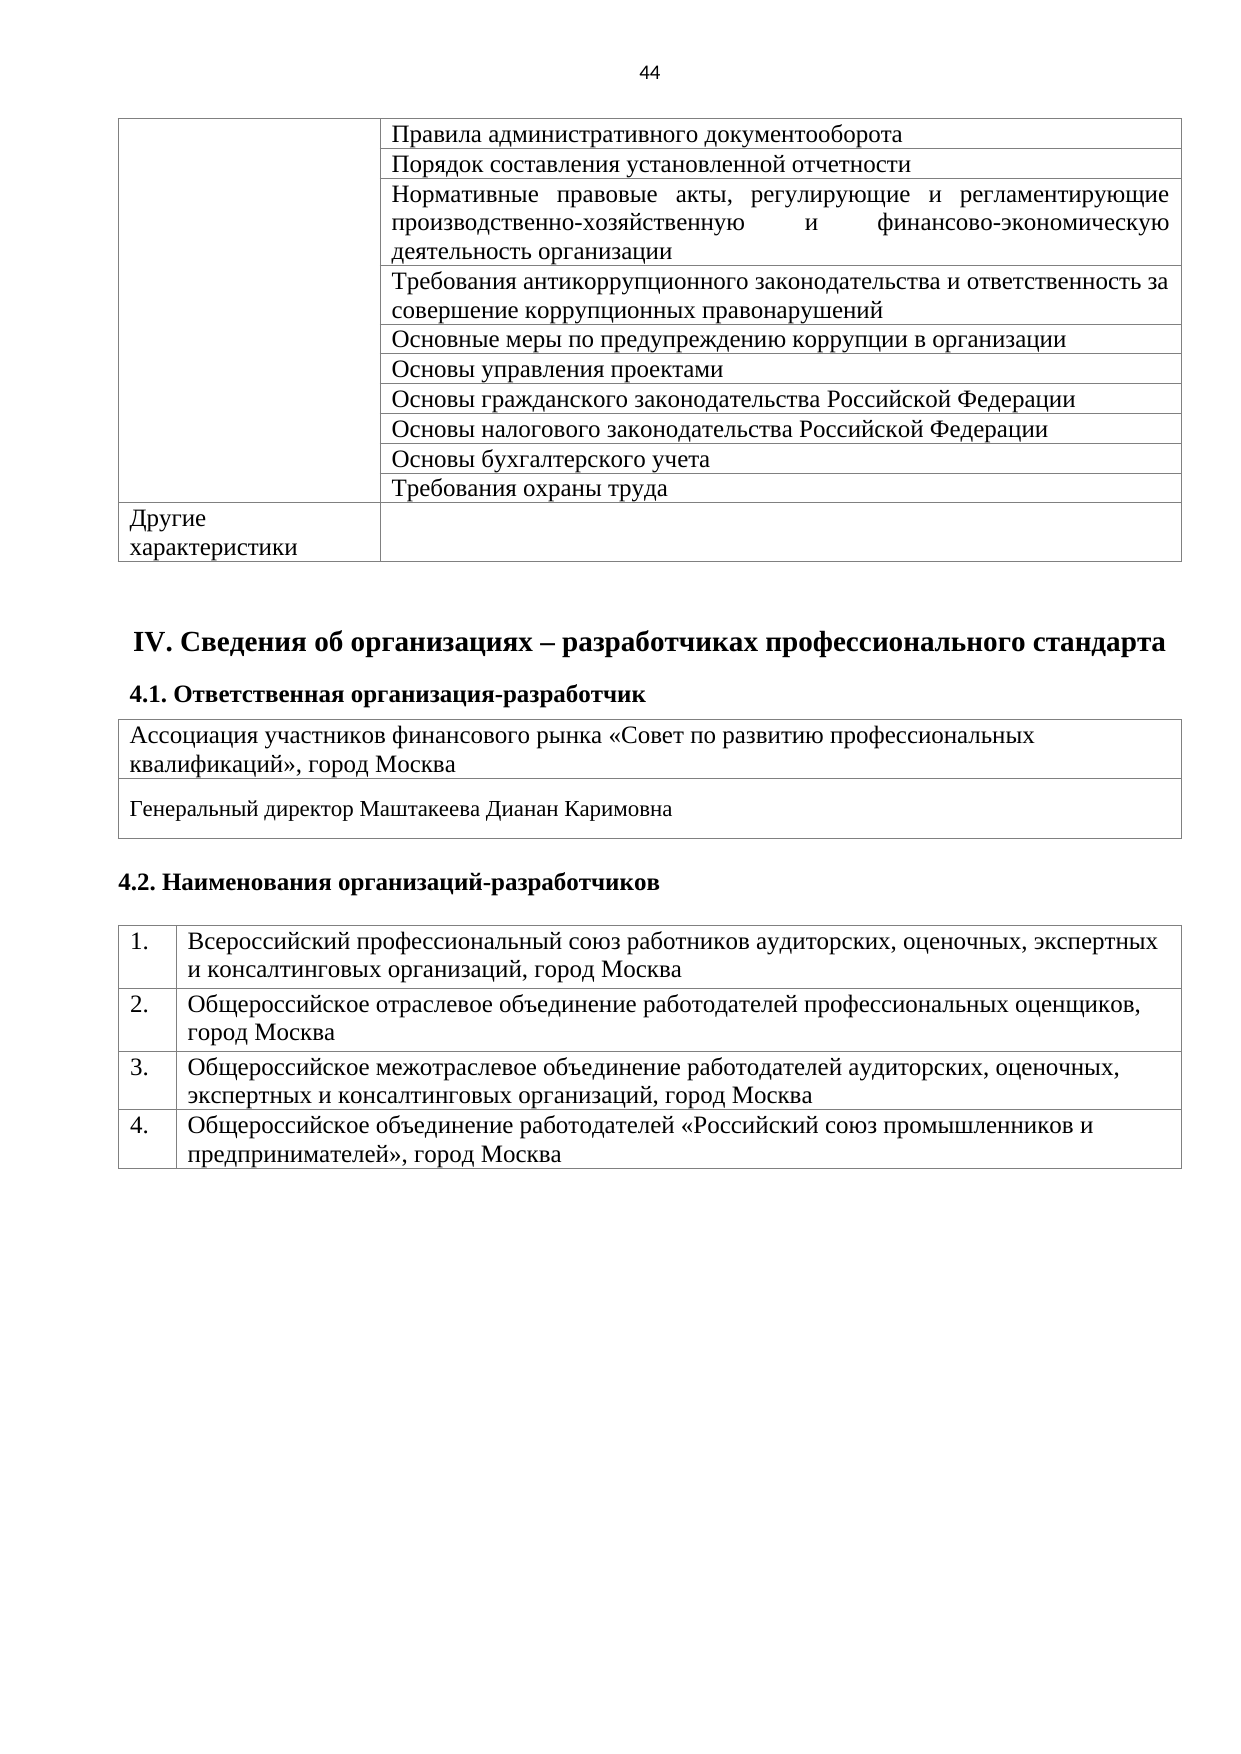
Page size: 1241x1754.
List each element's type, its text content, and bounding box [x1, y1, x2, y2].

table_cell 4. [119, 1110, 176, 1168]
table_cell Правила административного документооборота [381, 119, 1181, 148]
table_cell Порядок составления установленной отчетности [381, 149, 1181, 178]
table_cell Основы гражданского законодательства Российской Федерации [381, 384, 1181, 413]
table_header Всероссийский профессиональный союз работников аудиторских, оценочных, экспертных и консалтинговых организаций, город Москва [177, 926, 1181, 988]
table_cell Общероссийское отраслевое объединение работодателей профессиональных оценщиков, город Москва [177, 989, 1181, 1051]
table_cell Основы налогового законодательства Российской Федерации [381, 414, 1181, 443]
table_cell 2. [119, 989, 176, 1051]
table_cell Основные меры по предупреждению коррупции в организации [381, 325, 1181, 353]
table_cell Нормативные правовые акты, регулирующие и регламентирующие производственно-хозяйственную и финансово-экономическую деятельность организации [381, 179, 1181, 265]
table_cell Другие характеристики [119, 503, 380, 561]
text 4.2. Наименования организаций-разработчиков [118, 867, 1181, 896]
table_header IV. Сведения об организациях – разработчиках профессионального стандарта [118, 615, 1181, 667]
table_cell Генеральный директор Маштакеева Дианан Каримовна [119, 779, 1181, 837]
table_cell Ассоциация участников финансового рынка «Совет по развитию профессиональных квалификаций», город Москва [119, 720, 1181, 778]
table_cell Основы бухгалтерского учета [381, 444, 1181, 472]
table_cell [381, 503, 1181, 561]
table_cell Общероссийское объединение работодателей «Российский союз промышленников и предпринимателей», город Москва [177, 1110, 1181, 1168]
table_cell 3. [119, 1052, 176, 1109]
table_header 1. [119, 926, 176, 988]
table_cell Основы управления проектами [381, 354, 1181, 383]
table_cell 4.1. Ответственная организация-разработчик [118, 668, 1181, 719]
table_cell Требования антикоррупционного законодательства и ответственность за совершение коррупционных правонарушений [381, 266, 1181, 323]
table_cell Требования охраны труда [381, 474, 1181, 502]
table_cell Общероссийское межотраслевое объединение работодателей аудиторских, оценочных, экспертных и консалтинговых организаций, город Москва [177, 1052, 1181, 1109]
